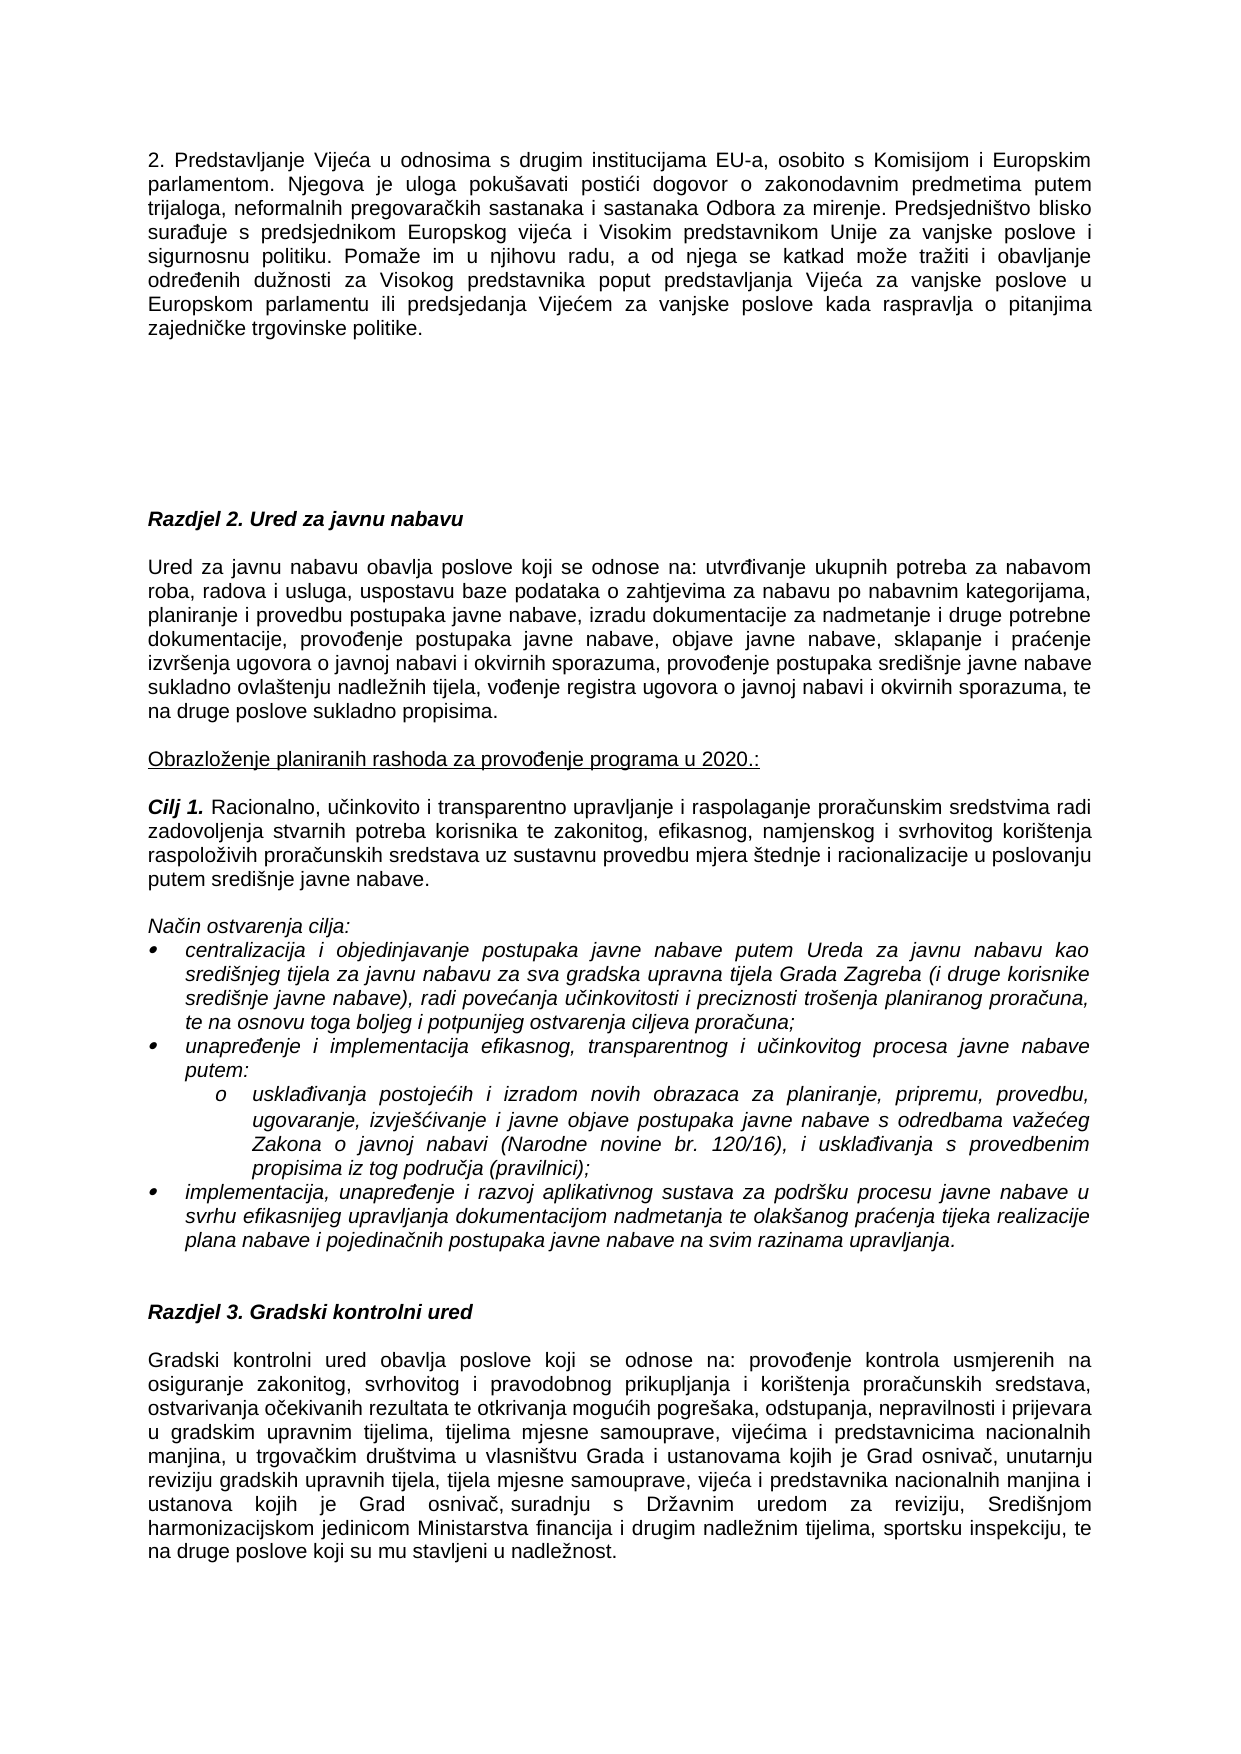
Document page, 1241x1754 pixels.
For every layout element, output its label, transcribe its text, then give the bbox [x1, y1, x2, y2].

list unapređenje i implementacija efikasnog, transparentnog i učinkovitog procesa javne nabave putem: [148, 1034, 1093, 1082]
list centralizacija i objedinjavanje postupaka javne nabave putem Ureda za javnu nabavu kao središnjeg tijela za javnu nabavu za sva gradska upravna tijela Grada Zagreba (i druge korisnike središnje javne nabave), radi povećanja učinkovitosti i preciznosti trošenja planiranog proračuna, te na osnovu toga boljeg i potpunijeg ostvarenja ciljeva proračuna; [148, 938, 1093, 1034]
list implementacija, unapređenje i razvoj aplikativnog sustava za podršku procesu javne nabave u svrhu efikasnijeg upravljanja dokumentacijom nadmetanja te olakšanog praćenja tijeka realizacije plana nabave i pojedinačnih postupaka javne nabave na svim razinama upravljanja. [148, 1180, 1093, 1252]
text Gradski kontrolni ured obavlja poslove koji se odnose na: provođenje kontrola usmjerenih na osiguranje zakonitog, svrhovitog i pravodobnog prikupljanja i korištenja proračunskih sredstava, ostvarivanja očekivanih rezultata te otkrivanja mogućih pogrešaka, odstupanja, nepravilnosti i prijevara u gradskim upravnim tijelima, tijelima mjesne samouprave, vijećima i predstavnicima nacionalnih manjina, u trgovačkim društvima u vlasništvu Grada i ustanovama kojih je Grad osnivač, unutarnju reviziju gradskih upravnih tijela, tijela mjesne samouprave, vijeća i predstavnika nacionalnih manjina i ustanova kojih je Grad osnivač, suradnju s Državnim uredom za reviziju, Središnjom harmonizacijskom jedinicom Ministarstva financija i drugim nadležnim tijelima, sportsku inspekciju, te na druge poslove koji su mu stavljeni u nadležnost. [148, 1348, 1093, 1563]
text Način ostvarenja cilja: [148, 914, 1093, 938]
list usklađivanja postojećih i izradom novih obrazaca za planiranje, pripremu, provedbu, ugovaranje, izvješćivanje i javne objave postupaka javne nabave s odredbama važećeg Zakona o javnoj nabavi (Narodne novine br. 120/16), i usklađivanja s provedbenim propisima iz tog područja (pravilnici); [214, 1082, 1093, 1180]
text Cilj 1. Racionalno, učinkovito i transparentno upravljanje i raspolaganje proračunskim sredstvima radi zadovoljenja stvarnih potreba korisnika te zakonitog, efikasnog, namjenskog i svrhovitog korištenja raspoloživih proračunskih sredstava uz sustavnu provedbu mjera štednje i racionalizacije u poslovanju putem središnje javne nabave. [148, 794, 1093, 890]
text 2. Predstavljanje Vijeća u odnosima s drugim institucijama EU-a, osobito s Komisijom i Europskim parlamentom. Njegova je uloga pokušavati postići dogovor o zakonodavnim predmetima putem trijaloga, neformalnih pregovaračkih sastanaka i sastanaka Odbora za mirenje. Predsjedništvo blisko surađuje s predsjednikom Europskog vijeća i Visokim predstavnikom Unije za vanjske poslove i sigurnosnu politiku. Pomaže im u njihovu radu, a od njega se katkad može tražiti i obavljanje određenih dužnosti za Visokog predstavnika poput predstavljanja Vijeća za vanjske poslove u Europskom parlamentu ili predsjedanja Vijećem za vanjske poslove kada raspravlja o pitanjima zajedničke trgovinske politike. [148, 148, 1093, 339]
text Razdjel 3. Gradski kontrolni ured [148, 1300, 1093, 1324]
text Razdjel 2. Ured za javnu nabavu [148, 507, 1093, 531]
text Obrazloženje planiranih rashoda za provođenje programa u 2020.: [148, 747, 1093, 771]
text Ured za javnu nabavu obavlja poslove koji se odnose na: utvrđivanje ukupnih potreba za nabavom roba, radova i usluga, uspostavu baze podataka o zahtjevima za nabavu po nabavnim kategorijama, planiranje i provedbu postupaka javne nabave, izradu dokumentacije za nadmetanje i druge potrebne dokumentacije, provođenje postupaka javne nabave, objave javne nabave, sklapanje i praćenje izvršenja ugovora o javnoj nabavi i okvirnih sporazuma, provođenje postupaka središnje javne nabave sukladno ovlaštenju nadležnih tijela, vođenje registra ugovora o javnoj nabavi i okvirnih sporazuma, te na druge poslove sukladno propisima. [148, 555, 1093, 723]
